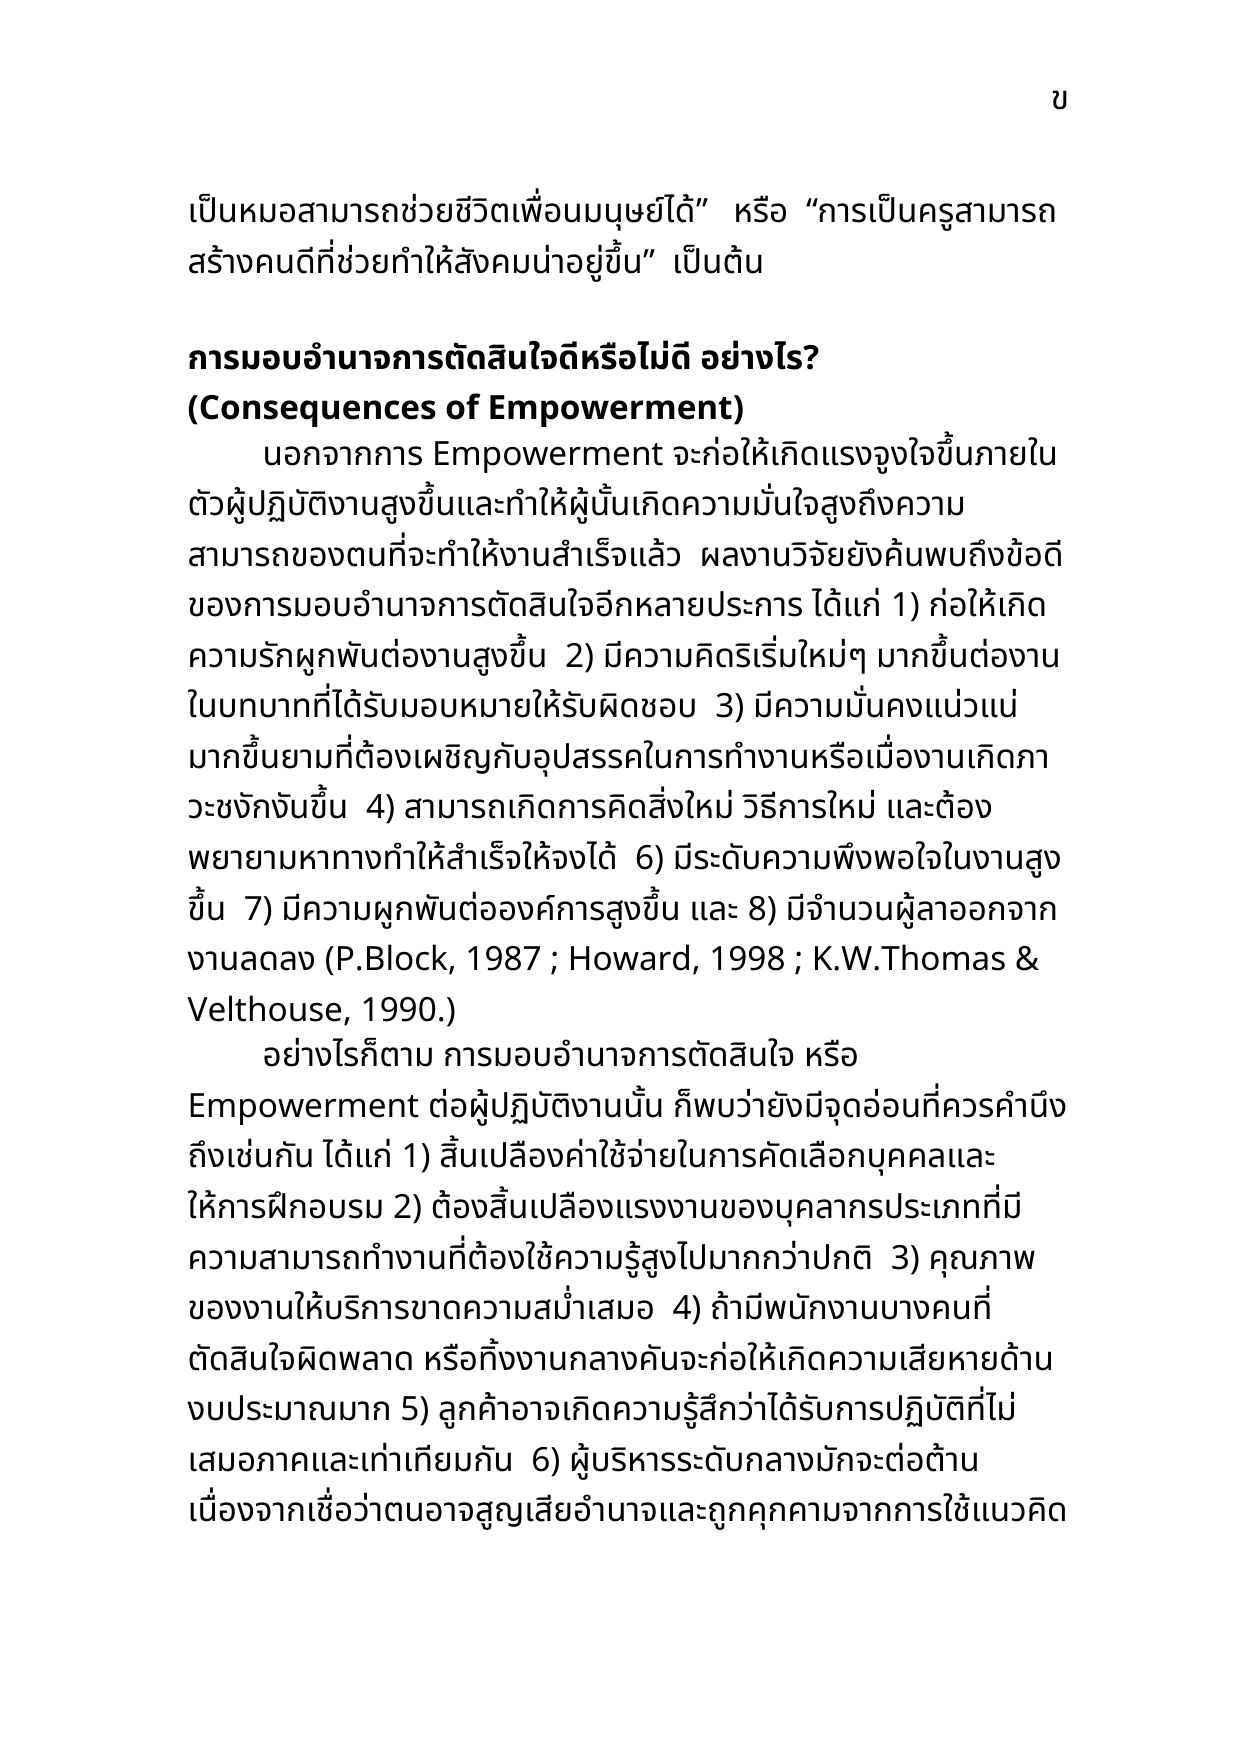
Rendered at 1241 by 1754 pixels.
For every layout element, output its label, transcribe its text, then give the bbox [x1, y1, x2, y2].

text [187, 1031, 1069, 1537]
text นอกจากการ Empowerment จะก่อให้เกิดแรงจูงใจขึ้นภายในตัวผู้ปฏิบัติงานสูงขึ้นและทำให้ผู้นั้นเกิดความมั่นใจสูงถึงความสามารถของตนที่จะทำให้งานสำเร็จแล้ว ผลงานวิจัยยังค้นพบถึงข้อดีของการมอบอำนาจการตัดสินใจอีกหลายประการ ได้แก่ 1) ก่อให้เกิดความรักผูกพันต่องานสูงขึ้น 2) มีความคิดริเริ่มใหม่ๆ มากขึ้นต่องานในบทบาทที่ได้รับมอบหมายให้รับผิดชอบ 3) มีความมั่นคงแน่วแน่มากขึ้นยามที่ต้องเผชิญกับอุปสรรคในการทำงานหรือเมื่องานเกิดภาวะชงักงันขึ้น 4) สามารถเกิดการคิดสิ่งใหม่ วิธีการใหม่ และต้องพยายามหาทางทำให้สำเร็จให้จงได้ 6) มีระดับความพึงพอใจในงานสูงขึ้น 7) มีความผูกพันต่อองค์การสูงขึ้น และ 8) มีจำนวนผู้ลาออกจากงานลดลง (P.Block, 1987 ; Howard, 1998 ; K.W.Thomas & Velthouse, 1990.) [187, 429, 1069, 1031]
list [187, 187, 1069, 288]
text การมอบอำนาจการตัดสินใจดีหรือไม่ดี อย่างไร? (Consequences of Empowerment) [187, 333, 1069, 429]
